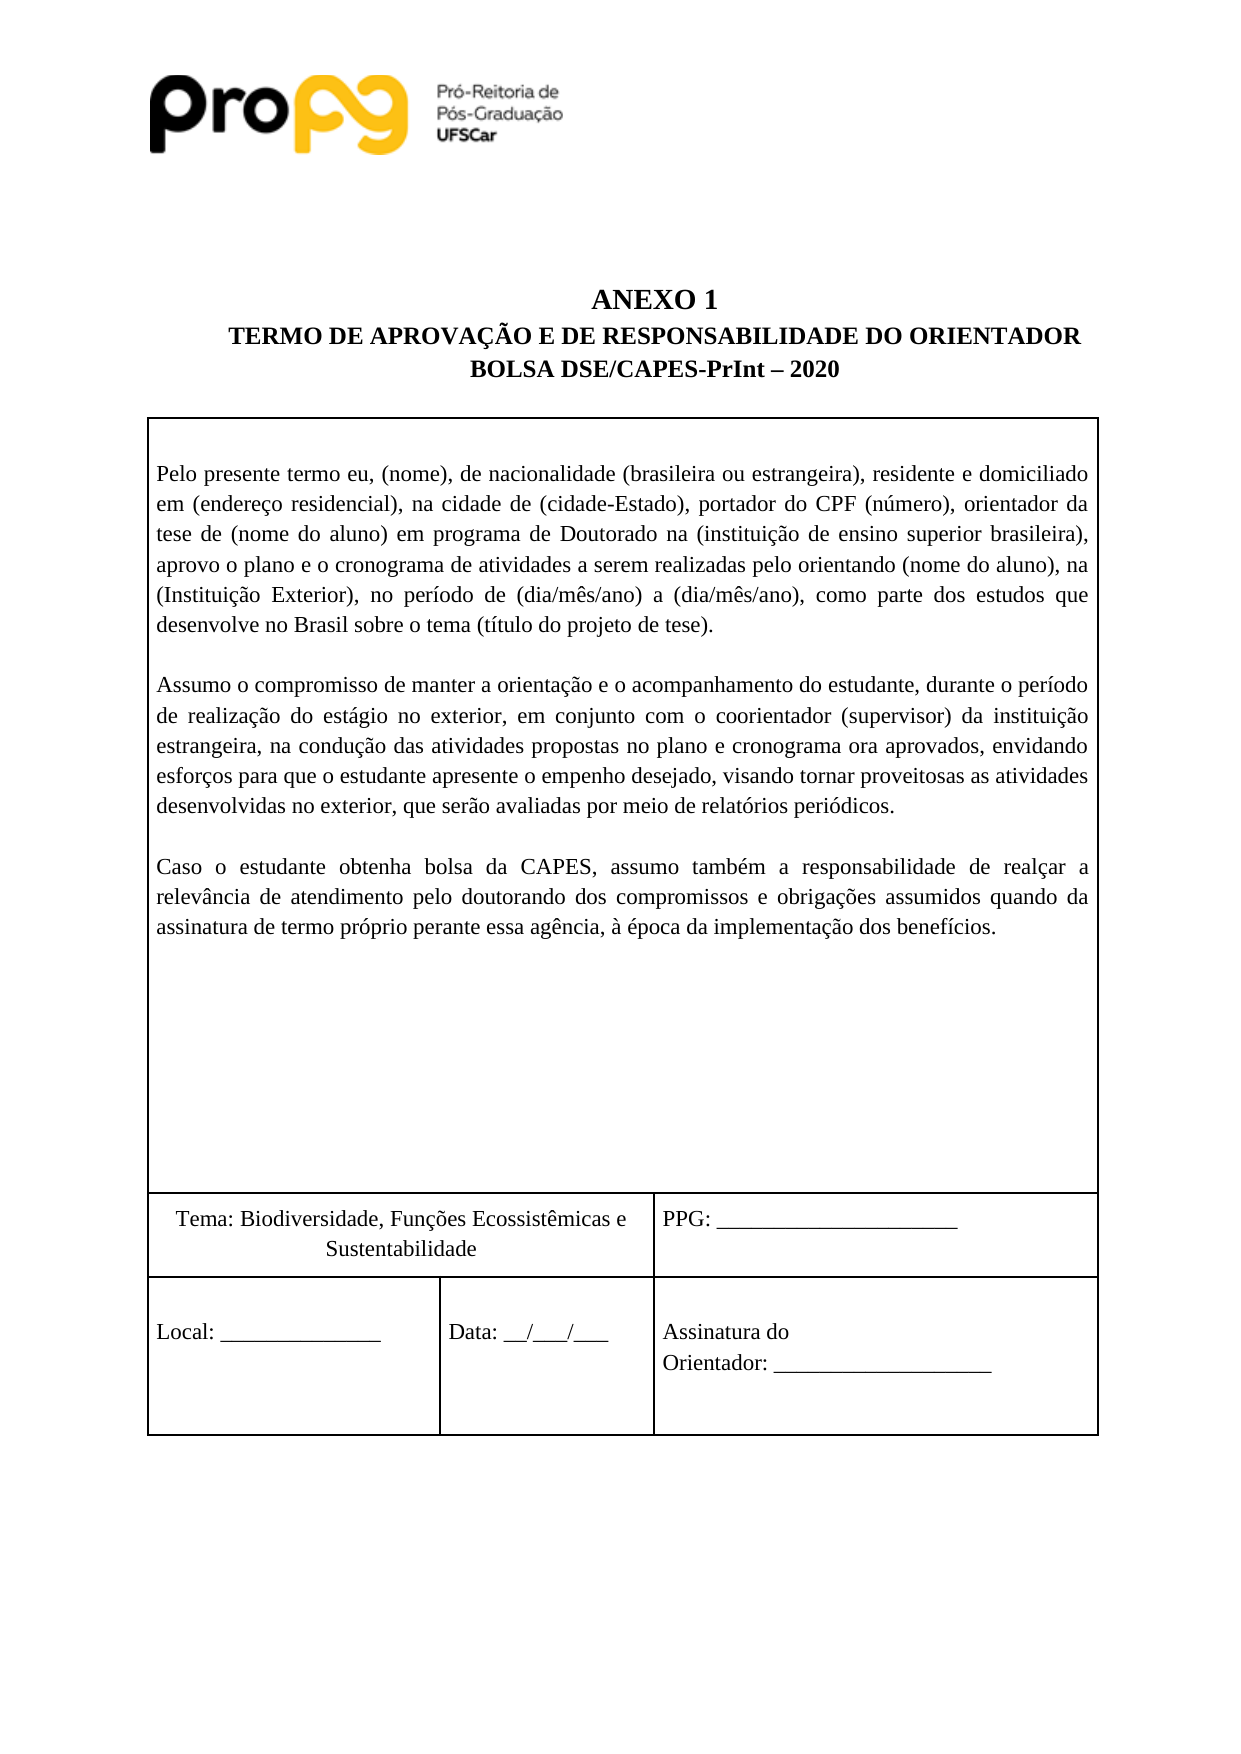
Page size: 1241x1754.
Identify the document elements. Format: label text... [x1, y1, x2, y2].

text TERMO DE APROVAÇÃO E DE RESPONSABILIDADE DO ORIENTADOR [150, 321, 1122, 350]
text ANEXO 1 [150, 282, 1122, 316]
table_cell Assinatura do Orientador: ___________________ [655, 1278, 1097, 1434]
table_cell Local: ______________ [149, 1278, 439, 1434]
table_cell Data: __/___/___ [441, 1278, 653, 1434]
table_header Pelo presente termo eu, (nome), de nacionalidade (brasileira ou estrangeira), residente e domiciliado em (endereço residencial), na cidade de (cidade-Estado), portador do CPF (número), orientador da tese de (nome do aluno) em programa de Doutorado na (instituição de ensino superior brasileira), aprovo o plano e o cronograma de atividades a serem realizadas pelo orientando (nome do aluno), na (Instituição Exterior), no período de (dia/mês/ano) a (dia/mês/ano), como parte dos estudos que desenvolve no Brasil sobre o tema (título do projeto de tese). Assumo o compromisso de manter a orientação e o acompanhamento do estudante, durante o período de realização do estágio no exterior, em conjunto com o coorientador (supervisor) da instituição estrangeira, na condução das atividades propostas no plano e cronograma ora aprovados, envidando esforços para que o estudante apresente o empenho desejado, visando tornar proveitosas as atividades desenvolvidas no exterior, que serão avaliadas por meio de relatórios periódicos. Caso o estudante obtenha bolsa da CAPES, assumo também a responsabilidade de realçar a relevância de atendimento pelo doutorando dos compromissos e obrigações assumidos quando da assinatura de termo próprio perante essa agência, à época da implementação dos benefícios. [149, 419, 1097, 1192]
text BOLSA DSE/CAPES-PrInt – 2020 [150, 354, 1122, 383]
table_cell PPG: _____________________ [655, 1194, 1097, 1276]
picture [150, 75, 563, 155]
table_cell Tema: Biodiversidade, Funções Ecossistêmicas e Sustentabilidade [149, 1194, 653, 1276]
